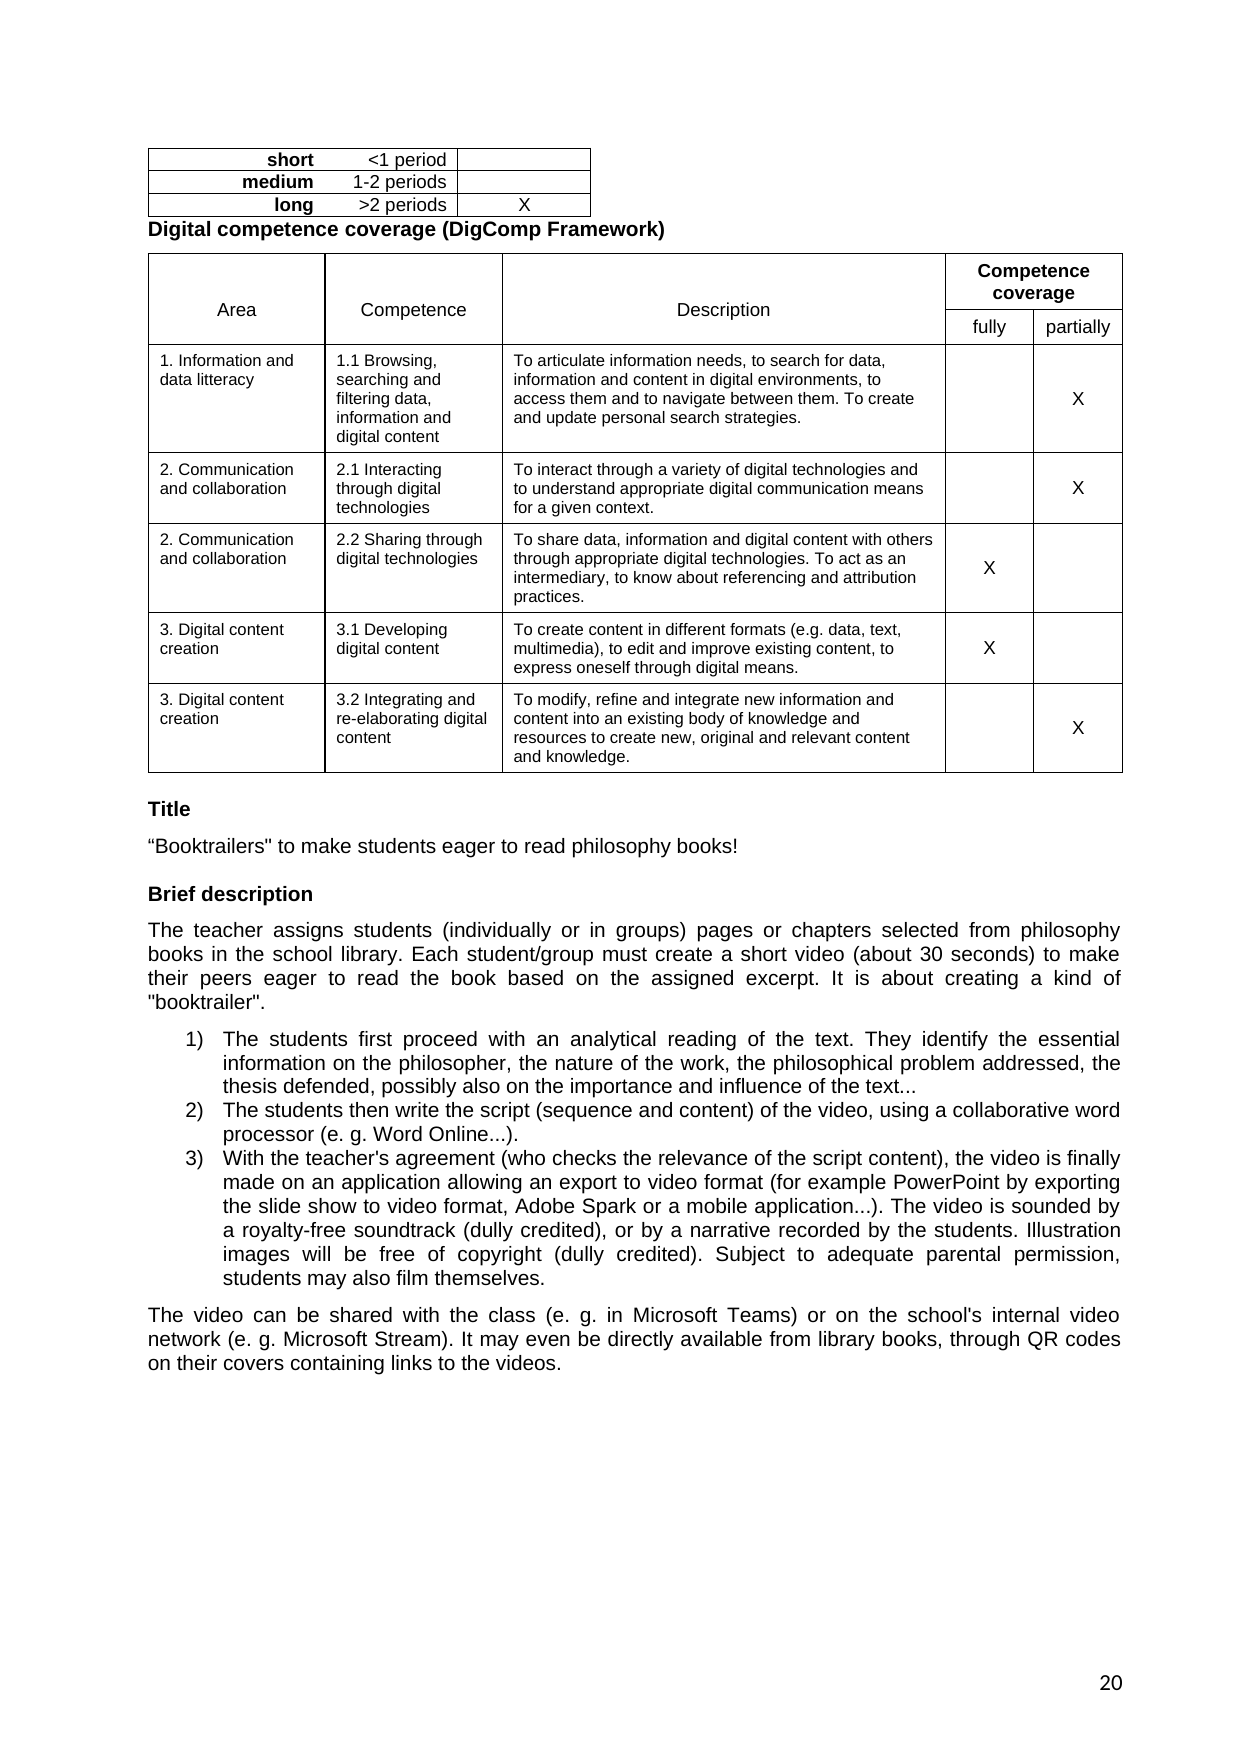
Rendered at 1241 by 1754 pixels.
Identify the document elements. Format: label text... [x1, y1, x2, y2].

list With the teacher's agreement (who checks the relevance of the script content), the video is finally made on an application allowing an export to video format (for example PowerPoint by exporting the slide show to video format, Adobe Spark or a mobile application...). The video is sounded by a royalty-free soundtrack (dully credited), or by a narrative recorded by the students. Illustration images will be free of copyright (dully credited). Subject to adequate parental permission, students may also film themselves. [185, 1146, 1122, 1290]
table_cell X [946, 613, 1033, 683]
table_cell [1034, 613, 1122, 683]
table_cell [946, 345, 1033, 452]
table_cell To articulate information needs, to search for data, information and content in digital environments, to access them and to navigate between them. To create and update personal search strategies. [503, 345, 945, 452]
table_cell [946, 684, 1033, 772]
table_header Area [149, 254, 324, 343]
table_cell X [946, 524, 1033, 612]
table_cell medium [149, 171, 325, 193]
table_header Competence coverage [946, 254, 1122, 309]
list The students first proceed with an analytical reading of the text. They identify the essential information on the philosopher, the nature of the work, the philosophical problem addressed, the thesis defended, possibly also on the importance and influence of the text... [185, 1026, 1122, 1098]
table_cell long [149, 194, 325, 216]
table_cell [1034, 524, 1122, 612]
table_cell To create content in different formats (e.g. data, text, multimedia), to edit and improve existing content, to express oneself through digital means. [503, 613, 945, 683]
table_header Description [503, 254, 945, 343]
text The video can be shared with the class (e. g. in Microsoft Teams) or on the school's internal video network (e. g. Microsoft Stream). It may even be directly available from library books, through QR codes on their covers containing links to the videos. [148, 1302, 1122, 1374]
text The teacher assigns students (individually or in groups) pages or chapters selected from philosophy books in the school library. Each student/group must create a short video (about 30 seconds) to make their peers eager to read the book based on the assigned excerpt. It is about creating a kind of "booktrailer". [148, 918, 1122, 1014]
text Brief description [148, 882, 1122, 906]
table_cell [946, 453, 1033, 523]
table_cell X [1034, 453, 1122, 523]
table_cell partially [1034, 310, 1122, 343]
table_cell >2 periods [325, 194, 457, 216]
table_cell X [458, 194, 590, 216]
table_cell 3. Digital content creation [149, 684, 324, 772]
table_cell X [1034, 684, 1122, 772]
table_cell 2.2 Sharing through digital technologies [326, 524, 502, 612]
table_cell 3.1 Developing digital content [326, 613, 502, 683]
table_header Competence [326, 254, 502, 343]
table_cell 1. Information and data litteracy [149, 345, 324, 452]
table_cell To modify, refine and integrate new information and content into an existing body of knowledge and resources to create new, original and relevant content and knowledge. [503, 684, 945, 772]
table_cell 1-2 periods [325, 171, 457, 193]
table_cell To interact through a variety of digital technologies and to understand appropriate digital communication means for a given context. [503, 453, 945, 523]
table_cell [458, 171, 590, 193]
text “Booktrailers" to make students eager to read philosophy books! [148, 834, 1122, 858]
text Title [148, 797, 1122, 821]
table_header short [149, 149, 325, 170]
table_header [458, 149, 590, 170]
text Digital competence coverage (DigComp Framework) [148, 217, 1122, 241]
table_cell X [1034, 345, 1122, 452]
table_cell To share data, information and digital content with others through appropriate digital technologies. To act as an intermediary, to know about referencing and attribution practices. [503, 524, 945, 612]
table_cell 2. Communication and collaboration [149, 524, 324, 612]
table_cell 3.2 Integrating and re-elaborating digital content [326, 684, 502, 772]
table_cell 2. Communication and collaboration [149, 453, 324, 523]
table_cell fully [946, 310, 1033, 343]
table_cell 3. Digital content creation [149, 613, 324, 683]
list The students then write the script (sequence and content) of the video, using a collaborative word processor (e. g. Word Online...). [185, 1098, 1122, 1146]
table_header <1 period [325, 149, 457, 170]
table_cell 2.1 Interacting through digital technologies [326, 453, 502, 523]
table_cell 1.1 Browsing, searching and filtering data, information and digital content [326, 345, 502, 452]
